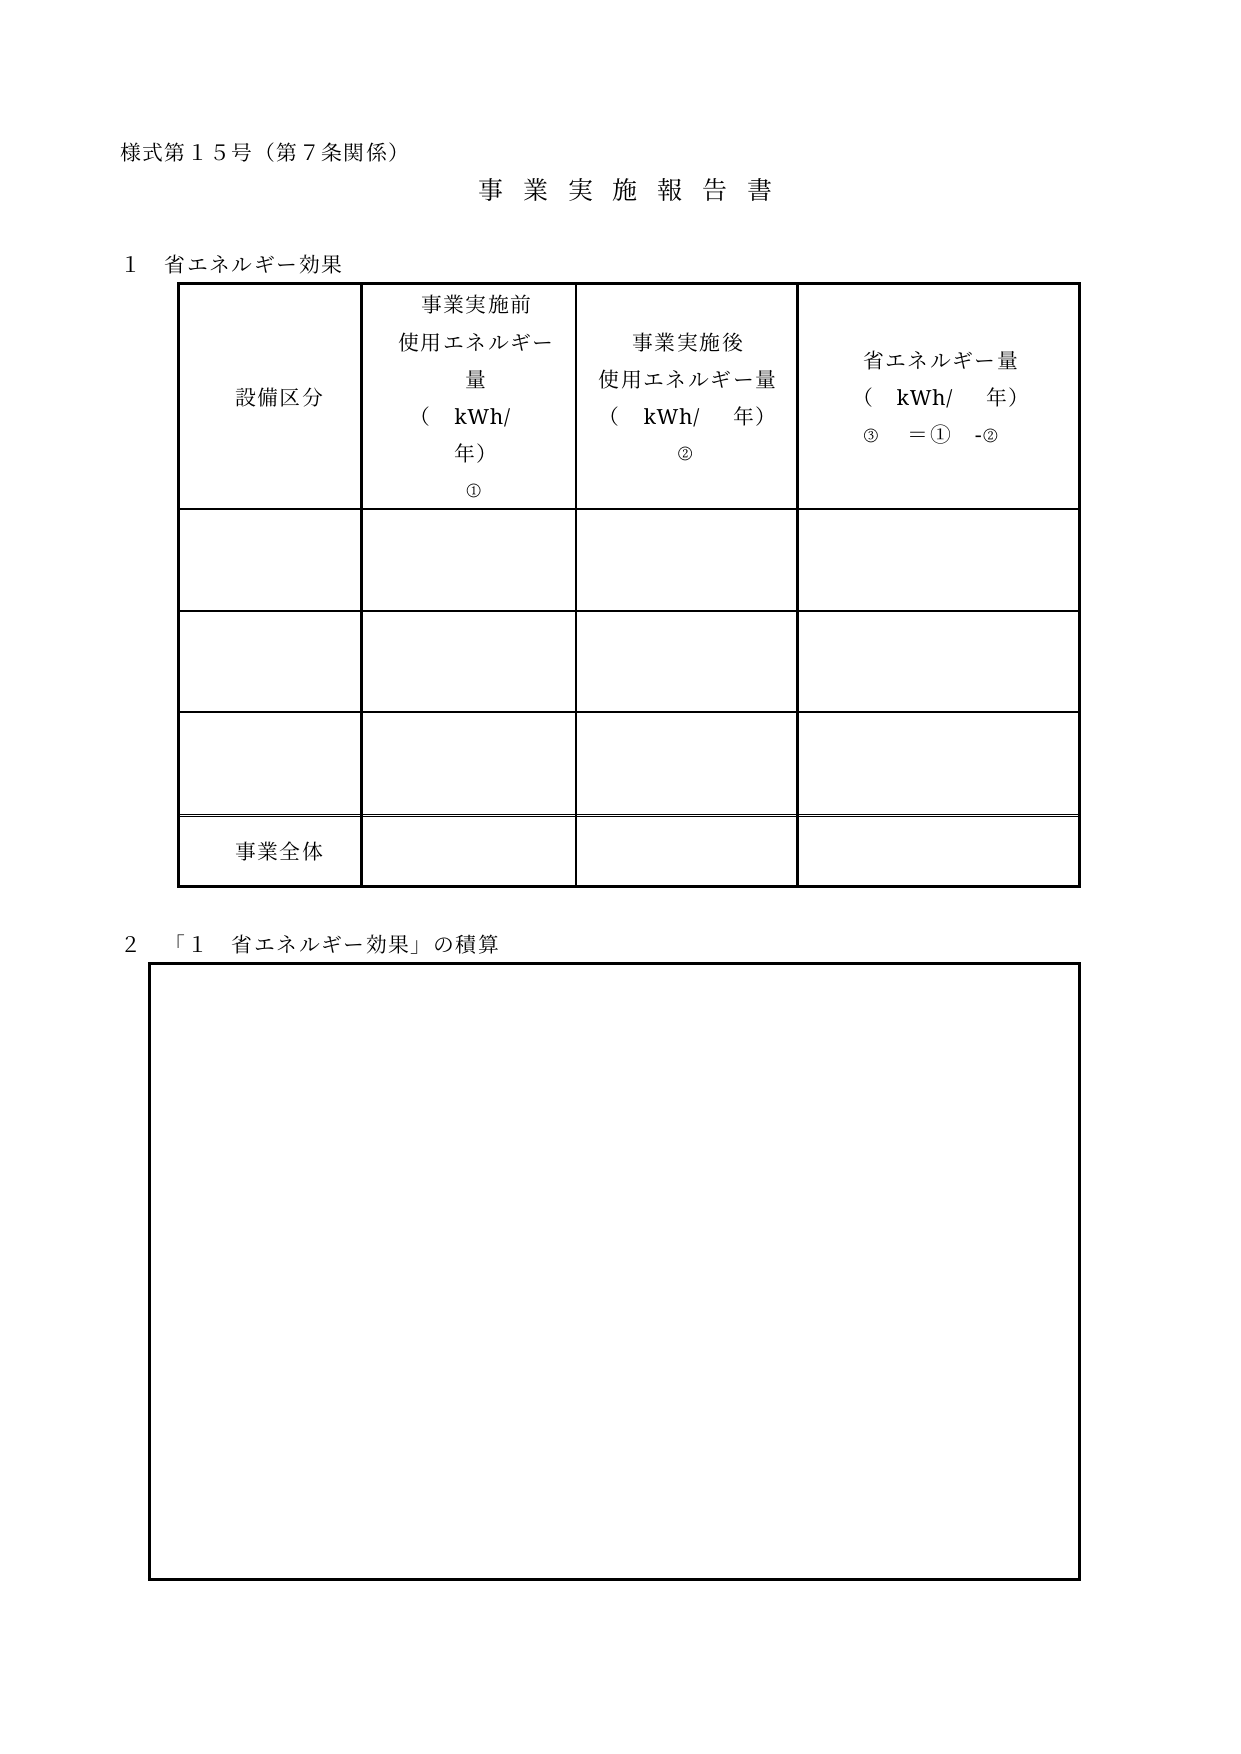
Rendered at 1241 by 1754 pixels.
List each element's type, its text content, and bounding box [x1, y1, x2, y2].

table_cell [180, 713, 360, 814]
table_header 事業実施前 使用エネルギー量 （kWh/年） ① [363, 285, 575, 508]
table_cell [363, 612, 575, 711]
text 様式第１５号（第７条関係） [120, 133, 1150, 170]
table_cell [180, 510, 360, 609]
table_cell [577, 510, 796, 609]
table_cell [799, 713, 1078, 814]
table_cell [799, 612, 1078, 711]
table_cell [363, 713, 575, 814]
table_cell 事業全体 [180, 817, 360, 884]
table_cell [799, 817, 1078, 884]
table_header [151, 965, 1078, 1577]
table_header 設備区分 [180, 285, 360, 508]
table_cell [180, 612, 360, 711]
table_header 事業実施後 使用エネルギー量 （kWh/年） ② [577, 285, 796, 508]
table_cell [577, 713, 796, 814]
text 事業実施報告書 [120, 170, 1150, 208]
table_cell [363, 817, 575, 884]
table_cell [799, 510, 1078, 609]
table_cell [577, 612, 796, 711]
table_header 省エネルギー量 （kWh/年） ③＝①-② [799, 285, 1078, 508]
text １ 省エネルギー効果 [120, 245, 1150, 282]
text ２ 「１ 省エネルギー効果」の積算 [120, 925, 1150, 962]
table_cell [363, 510, 575, 609]
table_cell [577, 817, 796, 884]
